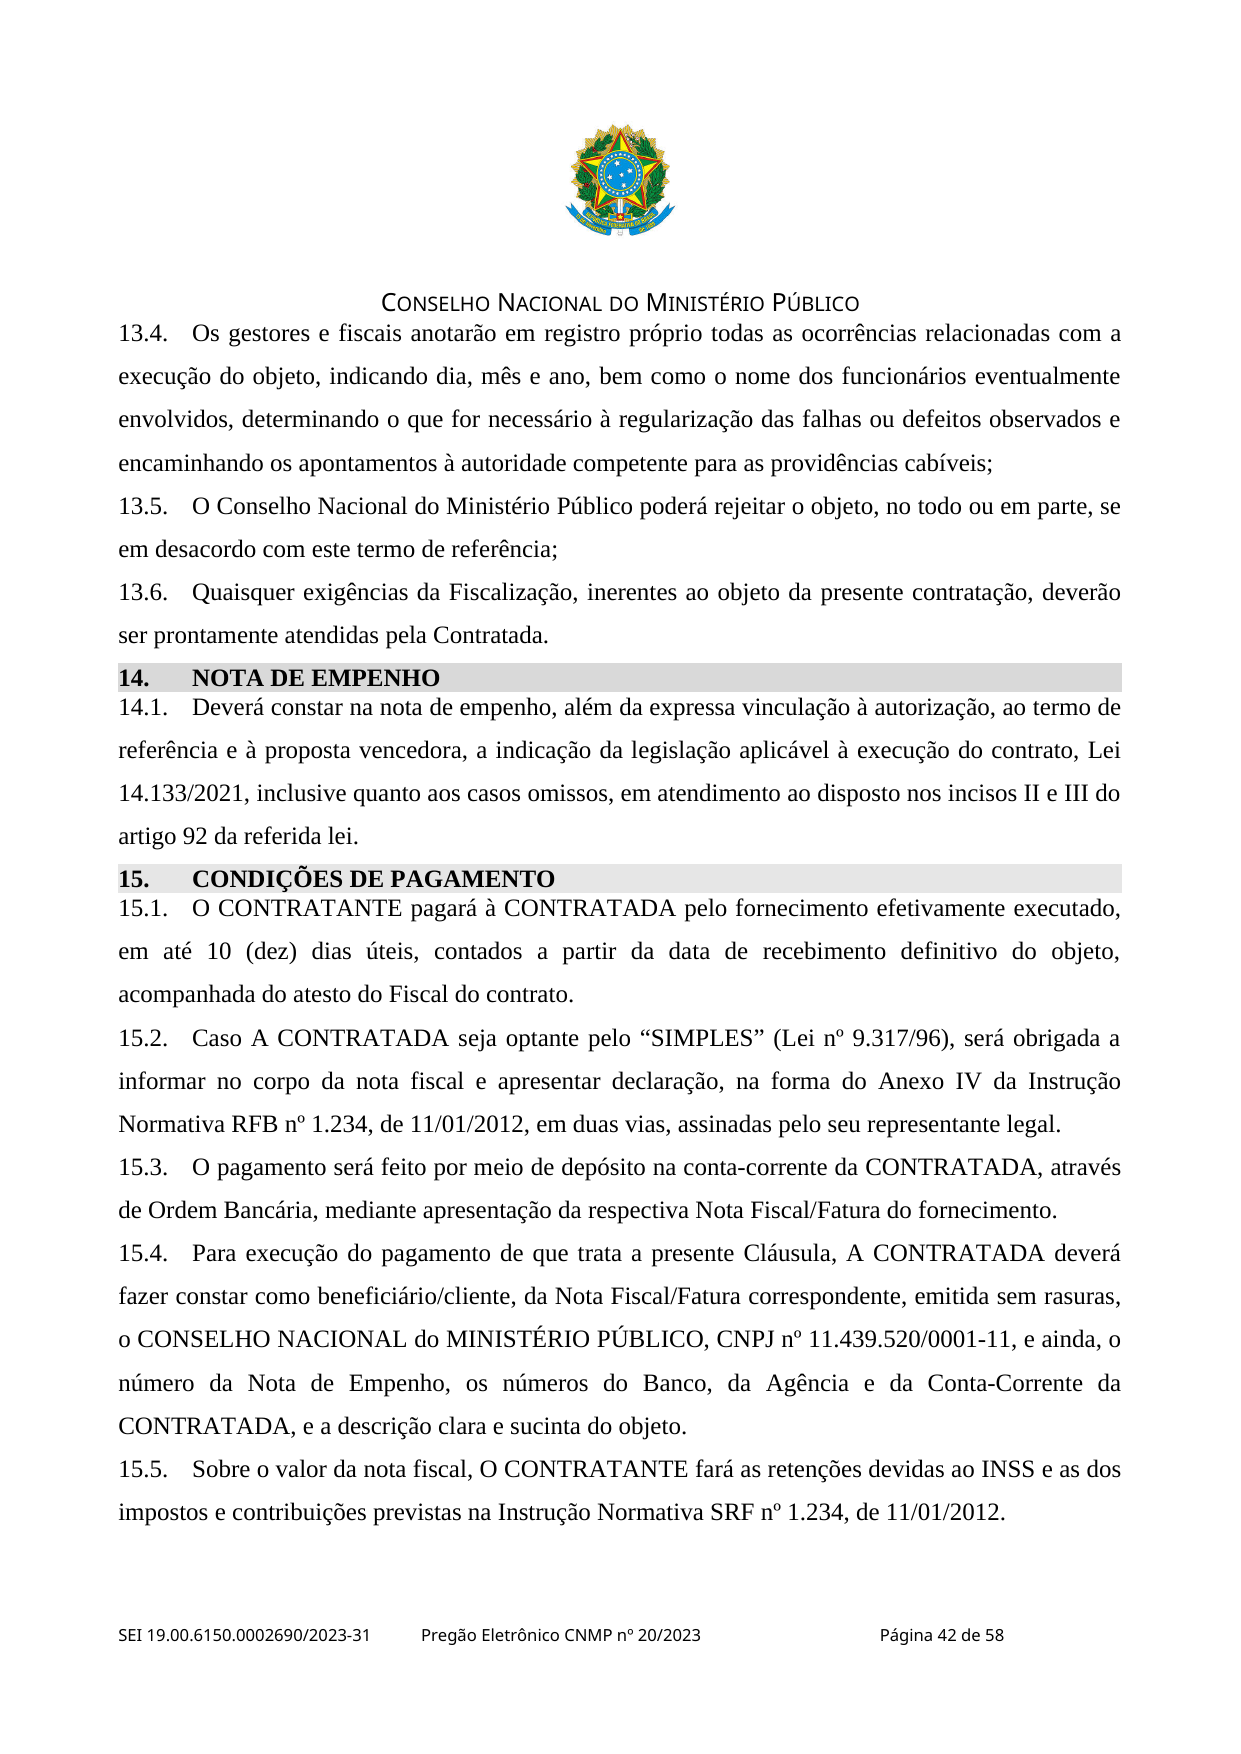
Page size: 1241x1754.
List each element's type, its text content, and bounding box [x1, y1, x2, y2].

list O CONTRATANTE pagará à CONTRATADA pelo fornecimento efetivamente executado, em até 10 (dez) dias úteis, contados a partir da data de recebimento definitivo do objeto, acompanhada do atesto do Fiscal do contrato. [118, 893, 1122, 1008]
list Os gestores e fiscais anotarão em registro próprio todas as ocorrências relacionadas com a execução do objeto, indicando dia, mês e ano, bem como o nome dos funcionários eventualmente envolvidos, determinando o que for necessário à regularização das falhas ou defeitos observados e encaminhando os apontamentos à autoridade competente para as providências cabíveis; [118, 318, 1122, 476]
list Para execução do pagamento de que trata a presente Cláusula, A CONTRATADA deverá fazer constar como beneficiário/cliente, da Nota Fiscal/Fatura correspondente, emitida sem rasuras, o CONSELHO NACIONAL do MINISTÉRIO PÚBLICO, CNPJ nº 11.439.520/0001-11, e ainda, o número da Nota de Empenho, os números do Banco, da Agência e da Conta-Corrente da CONTRATADA, e a descrição clara e sucinta do objeto. [118, 1238, 1122, 1439]
list Sobre o valor da nota fiscal, O CONTRATANTE fará as retenções devidas ao INSS e as dos impostos e contribuições previstas na Instrução Normativa SRF nº 1.234, de 11/01/2012. [118, 1454, 1122, 1526]
list CONDIÇÕES DE PAGAMENTO [118, 864, 1122, 893]
list O Conselho Nacional do Ministério Público poderá rejeitar o objeto, no todo ou em parte, se em desacordo com este termo de referência; [118, 491, 1122, 563]
list NOTA DE EMPENHO [118, 663, 1122, 692]
list Caso A CONTRATADA seja optante pelo “SIMPLES” (Lei nº 9.317/96), será obrigada a informar no corpo da nota fiscal e apresentar declaração, na forma do Anexo IV da Instrução Normativa RFB nº 1.234, de 11/01/2012, em duas vias, assinadas pelo seu representante legal. [118, 1023, 1122, 1138]
list Deverá constar na nota de empenho, além da expressa vinculação à autorização, ao termo de referência e à proposta vencedora, a indicação da legislação aplicável à execução do contrato, Lei 14.133/2021, inclusive quanto aos casos omissos, em atendimento ao disposto nos incisos II e III do artigo 92 da referida lei. [118, 692, 1122, 850]
list O pagamento será feito por meio de depósito na conta-corrente da CONTRATADA, através de Ordem Bancária, mediante apresentação da respectiva Nota Fiscal/Fatura do fornecimento. [118, 1152, 1122, 1224]
list Quaisquer exigências da Fiscalização, inerentes ao objeto da presente contratação, deverão ser prontamente atendidas pela Contratada. [118, 577, 1122, 649]
